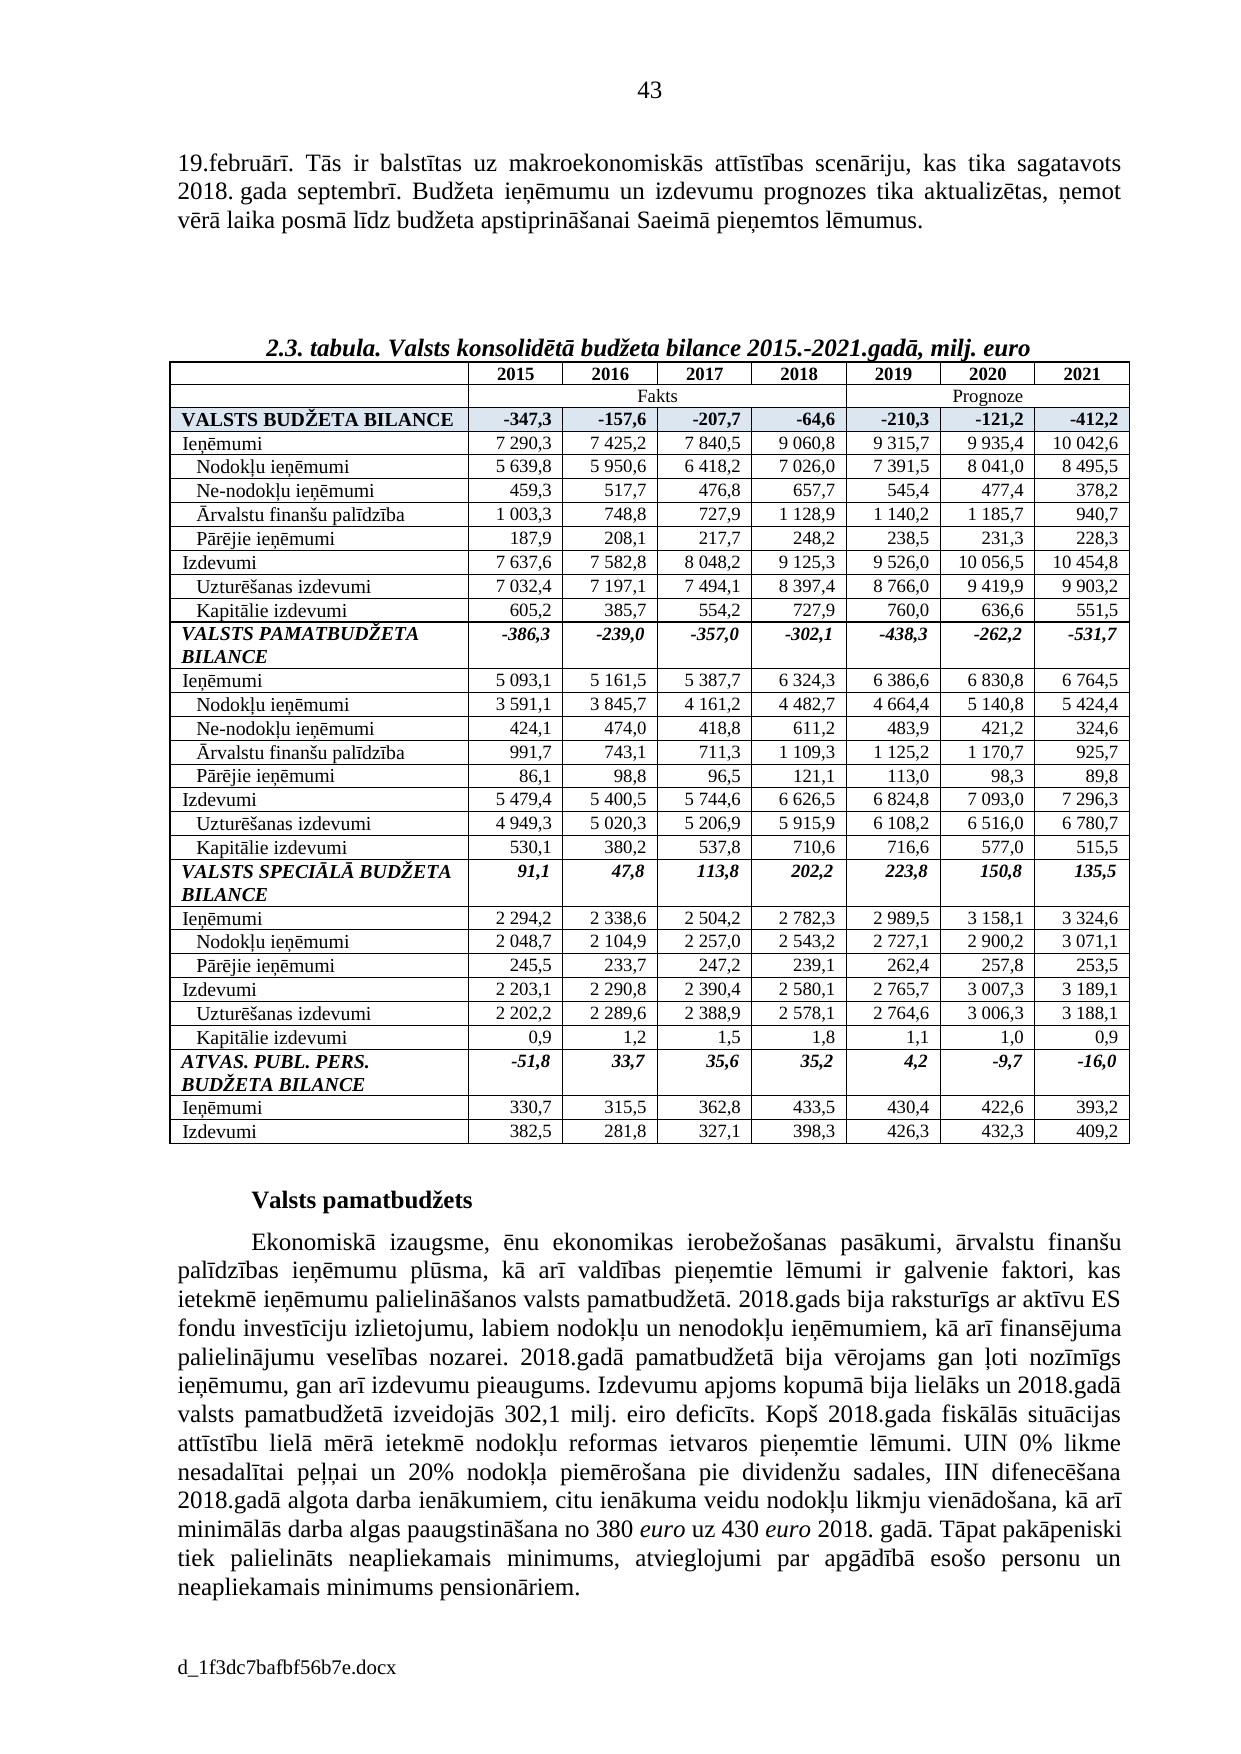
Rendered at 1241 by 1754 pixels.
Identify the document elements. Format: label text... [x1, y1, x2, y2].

table_cell 135,5 [1035, 860, 1129, 906]
table_cell 8 397,4 [752, 575, 846, 597]
table_cell 382,5 [469, 1120, 562, 1143]
table_cell 727,9 [752, 599, 846, 621]
table_cell 2 578,1 [752, 1002, 846, 1025]
table_cell 113,0 [847, 765, 940, 787]
table_cell 257,8 [941, 954, 1034, 977]
table_cell 483,9 [847, 717, 940, 739]
table_cell 378,2 [1035, 479, 1129, 502]
table_cell 233,7 [563, 954, 657, 977]
table_cell 474,0 [563, 717, 657, 739]
table_cell 10 454,8 [1035, 551, 1129, 574]
table_cell 551,5 [1035, 599, 1129, 621]
table_cell 1,2 [563, 1026, 657, 1049]
table_cell 8 495,5 [1035, 455, 1129, 478]
table_cell 748,8 [563, 503, 657, 526]
table_cell 1,8 [752, 1026, 846, 1049]
table_cell 4 161,2 [658, 693, 751, 716]
table_header 2016 [563, 363, 657, 384]
table_header 2021 [1035, 363, 1129, 384]
table_cell 2 290,8 [563, 978, 657, 1001]
table_cell 430,4 [847, 1096, 940, 1119]
table_cell 89,8 [1035, 765, 1129, 787]
table_cell 3 188,1 [1035, 1002, 1129, 1025]
table_cell 3 007,3 [941, 978, 1034, 1001]
table_cell 2 764,6 [847, 1002, 940, 1025]
table_cell 6 386,6 [847, 669, 940, 692]
table_cell 6 824,8 [847, 788, 940, 811]
table_cell -347,3 [469, 408, 562, 431]
table_cell -438,3 [847, 623, 940, 668]
table_cell 3 591,1 [469, 693, 562, 716]
table_cell 6 830,8 [941, 669, 1034, 692]
table_cell 477,4 [941, 479, 1034, 502]
table_cell 4 949,3 [469, 812, 562, 835]
table_cell 47,8 [563, 860, 657, 906]
table_cell 1,5 [658, 1026, 751, 1049]
text Ekonomiskā izaugsme, ēnu ekonomikas ierobežošanas pasākumi, ārvalstu finanšu palīdzības ieņēmumu plūsma, kā arī valdības pieņemtie lēmumi ir galvenie faktori, kas ietekmē ieņēmumu palielināšanos valsts pamatbudžetā. 2018.gads bija raksturīgs ar aktīvu ES fondu investīciju izlietojumu, labiem nodokļu un nenodokļu ieņēmumiem, kā arī finansējuma palielinājumu veselības nozarei. 2018.gadā pamatbudžetā bija vērojams gan ļoti nozīmīgs ieņēmumu, gan arī izdevumu pieaugums. Izdevumu apjoms kopumā bija lielāks un 2018.gadā valsts pamatbudžetā izveidojās 302,1 milj. eiro deficīts. Kopš 2018.gada fiskālās situācijas attīstību lielā mērā ietekmē nodokļu reformas ietvaros pieņemtie lēmumi. UIN 0% likme nesadalītai peļņai un 20% nodokļa piemērošana pie dividenžu sadales, IIN difenecēšana 2018.gadā algota darba ienākumiem, citu ienākuma veidu nodokļu likmju vienādošana, kā arī minimālās darba algas paaugstināšana no 380 euro uz 430 euro 2018. gadā. Tāpat pakāpeniski tiek palielināts neapliekamais minimums, atvieglojumi par apgādībā esošo personu un neapliekamais minimums pensionāriem. [177, 1227, 1122, 1600]
table_cell 422,6 [941, 1096, 1034, 1119]
table_cell Izdevumi [171, 1120, 468, 1143]
table_cell 239,1 [752, 954, 846, 977]
table_cell -262,2 [941, 623, 1034, 668]
table_cell 330,7 [469, 1096, 562, 1119]
table_cell 1 128,9 [752, 503, 846, 526]
table_cell 7 582,8 [563, 551, 657, 574]
table_cell 208,1 [563, 527, 657, 550]
table_cell 10 042,6 [1035, 432, 1129, 454]
table_cell VALSTS PAMATBUDŽETA BILANCE [171, 623, 468, 668]
table_cell -51,8 [469, 1050, 562, 1095]
table_cell 760,0 [847, 599, 940, 621]
table_header 2020 [941, 363, 1034, 384]
table_cell 1 003,3 [469, 503, 562, 526]
table_cell 1 125,2 [847, 741, 940, 763]
table_cell 5 639,8 [469, 455, 562, 478]
table_cell 5 020,3 [563, 812, 657, 835]
table_cell 537,8 [658, 836, 751, 859]
table_cell Izdevumi [171, 788, 468, 811]
table_cell 8 766,0 [847, 575, 940, 597]
table_cell 711,3 [658, 741, 751, 763]
table_cell 9 060,8 [752, 432, 846, 454]
table_cell 35,6 [658, 1050, 751, 1095]
table_cell 3 006,3 [941, 1002, 1034, 1025]
table_cell 476,8 [658, 479, 751, 502]
table_cell Pārējie ieņēmumi [171, 765, 468, 787]
table_header 2018 [752, 363, 846, 384]
table_cell 3 189,1 [1035, 978, 1129, 1001]
table_cell 238,5 [847, 527, 940, 550]
table_cell -239,0 [563, 623, 657, 668]
table_cell 9 315,7 [847, 432, 940, 454]
table_cell 1,1 [847, 1026, 940, 1049]
table_cell 545,4 [847, 479, 940, 502]
table_cell 8 041,0 [941, 455, 1034, 478]
table_cell Ne-nodokļu ieņēmumi [171, 717, 468, 739]
table_cell 5 915,9 [752, 812, 846, 835]
table_cell 2 782,3 [752, 907, 846, 929]
table_cell 6 324,3 [752, 669, 846, 692]
table_cell 2 900,2 [941, 930, 1034, 953]
table_cell 96,5 [658, 765, 751, 787]
table_cell 3 071,1 [1035, 930, 1129, 953]
table_cell 202,2 [752, 860, 846, 906]
table_cell 2 203,1 [469, 978, 562, 1001]
table_cell 5 161,5 [563, 669, 657, 692]
table_cell -386,3 [469, 623, 562, 668]
table_cell 8 048,2 [658, 551, 751, 574]
table_cell 611,2 [752, 717, 846, 739]
table_cell 4 664,4 [847, 693, 940, 716]
table_cell 6 516,0 [941, 812, 1034, 835]
table_cell 6 418,2 [658, 455, 751, 478]
table_cell 5 206,9 [658, 812, 751, 835]
table_cell 515,5 [1035, 836, 1129, 859]
table_cell Nodokļu ieņēmumi [171, 930, 468, 953]
table_cell 6 108,2 [847, 812, 940, 835]
table_cell 716,6 [847, 836, 940, 859]
table_cell 605,2 [469, 599, 562, 621]
table_cell 91,1 [469, 860, 562, 906]
table_cell 2 289,6 [563, 1002, 657, 1025]
table_cell -531,7 [1035, 623, 1129, 668]
table_cell 7 093,0 [941, 788, 1034, 811]
table_cell 1 185,7 [941, 503, 1034, 526]
table_cell 2 765,7 [847, 978, 940, 1001]
table_cell 231,3 [941, 527, 1034, 550]
table_cell 577,0 [941, 836, 1034, 859]
table_cell -121,2 [941, 408, 1034, 431]
table_cell 517,7 [563, 479, 657, 502]
table_cell 385,7 [563, 599, 657, 621]
table_cell 2 048,7 [469, 930, 562, 953]
table_cell Kapitālie izdevumi [171, 599, 468, 621]
table_cell 5 093,1 [469, 669, 562, 692]
table_cell 9 935,4 [941, 432, 1034, 454]
table_cell 223,8 [847, 860, 940, 906]
table_cell -210,3 [847, 408, 940, 431]
table_cell Prognoze [847, 385, 1129, 407]
table_cell 418,8 [658, 717, 751, 739]
table_header 2015 [469, 363, 562, 384]
table_cell Ieņēmumi [171, 432, 468, 454]
table_cell 150,8 [941, 860, 1034, 906]
table_cell VALSTS SPECIĀLĀ BUDŽETA BILANCE [171, 860, 468, 906]
table_cell 324,6 [1035, 717, 1129, 739]
table_cell Fakts [469, 385, 846, 407]
table_cell ATVAS. PUBL. PERS. BUDŽETA BILANCE [171, 1050, 468, 1095]
table_cell Pārējie ieņēmumi [171, 954, 468, 977]
table_cell 636,6 [941, 599, 1034, 621]
table_cell 7 840,5 [658, 432, 751, 454]
table_cell 4,2 [847, 1050, 940, 1095]
table_cell 398,3 [752, 1120, 846, 1143]
table_cell 245,5 [469, 954, 562, 977]
table_cell Uzturēšanas izdevumi [171, 575, 468, 597]
table_cell 421,2 [941, 717, 1034, 739]
table_header [171, 363, 468, 384]
table_cell 262,4 [847, 954, 940, 977]
table_cell Uzturēšanas izdevumi [171, 812, 468, 835]
table_cell 530,1 [469, 836, 562, 859]
table_cell Nodokļu ieņēmumi [171, 455, 468, 478]
table_cell 7 494,1 [658, 575, 751, 597]
table_cell 7 391,5 [847, 455, 940, 478]
table_cell 217,7 [658, 527, 751, 550]
table_cell Ārvalstu finanšu palīdzība [171, 503, 468, 526]
table_cell 98,8 [563, 765, 657, 787]
table_cell -357,0 [658, 623, 751, 668]
table_cell 7 637,6 [469, 551, 562, 574]
table_cell 2 390,4 [658, 978, 751, 1001]
table_cell 6 764,5 [1035, 669, 1129, 692]
table_cell 657,7 [752, 479, 846, 502]
table_cell 187,9 [469, 527, 562, 550]
table_cell 940,7 [1035, 503, 1129, 526]
table_cell 424,1 [469, 717, 562, 739]
table_cell 2 338,6 [563, 907, 657, 929]
table_cell 3 158,1 [941, 907, 1034, 929]
table_cell 3 324,6 [1035, 907, 1129, 929]
table_cell 2 543,2 [752, 930, 846, 953]
table_cell -412,2 [1035, 408, 1129, 431]
table_cell 7 197,1 [563, 575, 657, 597]
table_cell 433,5 [752, 1096, 846, 1119]
table_cell -157,6 [563, 408, 657, 431]
table_cell Ieņēmumi [171, 1096, 468, 1119]
table_cell 2 580,1 [752, 978, 846, 1001]
table_cell 991,7 [469, 741, 562, 763]
table_cell 5 744,6 [658, 788, 751, 811]
table_cell 327,1 [658, 1120, 751, 1143]
table_cell 743,1 [563, 741, 657, 763]
table_cell -302,1 [752, 623, 846, 668]
table_cell 5 950,6 [563, 455, 657, 478]
table_cell 9 125,3 [752, 551, 846, 574]
table_cell 2 388,9 [658, 1002, 751, 1025]
table_cell Ieņēmumi [171, 907, 468, 929]
text Valsts pamatbudžets [177, 1185, 1122, 1214]
table_cell Ieņēmumi [171, 669, 468, 692]
table_cell 0,9 [469, 1026, 562, 1049]
table_cell 7 032,4 [469, 575, 562, 597]
table_cell 727,9 [658, 503, 751, 526]
table_cell 113,8 [658, 860, 751, 906]
table_cell 121,1 [752, 765, 846, 787]
table_cell 409,2 [1035, 1120, 1129, 1143]
table_cell 1 109,3 [752, 741, 846, 763]
table_cell 393,2 [1035, 1096, 1129, 1119]
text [177, 148, 1122, 234]
table_cell 2 504,2 [658, 907, 751, 929]
table_cell -16,0 [1035, 1050, 1129, 1095]
table_cell 9 419,9 [941, 575, 1034, 597]
table_cell 7 290,3 [469, 432, 562, 454]
table_cell 1,0 [941, 1026, 1034, 1049]
table_cell 98,3 [941, 765, 1034, 787]
table_cell 426,3 [847, 1120, 940, 1143]
table_cell VALSTS BUDŽETA BILANCE [171, 408, 468, 431]
table_cell 253,5 [1035, 954, 1129, 977]
table_cell 9 903,2 [1035, 575, 1129, 597]
table_cell 554,2 [658, 599, 751, 621]
table_cell 5 400,5 [563, 788, 657, 811]
table_cell 0,9 [1035, 1026, 1129, 1049]
table_cell Pārējie ieņēmumi [171, 527, 468, 550]
table_cell -64,6 [752, 408, 846, 431]
table_cell -207,7 [658, 408, 751, 431]
table_cell 362,8 [658, 1096, 751, 1119]
table_cell 1 170,7 [941, 741, 1034, 763]
table_cell Izdevumi [171, 551, 468, 574]
table_cell Kapitālie izdevumi [171, 836, 468, 859]
text 2.3. tabula. Valsts konsolidētā budžeta bilance 2015.-2021.gadā, milj. euro [177, 333, 1122, 361]
table_cell 10 056,5 [941, 551, 1034, 574]
table_cell 5 140,8 [941, 693, 1034, 716]
table_cell Izdevumi [171, 978, 468, 1001]
table_cell 7 425,2 [563, 432, 657, 454]
table_cell 2 104,9 [563, 930, 657, 953]
table_cell 3 845,7 [563, 693, 657, 716]
table_cell [171, 385, 468, 407]
table_cell 315,5 [563, 1096, 657, 1119]
table_cell 1 140,2 [847, 503, 940, 526]
table_cell 432,3 [941, 1120, 1034, 1143]
table_header 2017 [658, 363, 751, 384]
table_cell 5 479,4 [469, 788, 562, 811]
table_cell 2 294,2 [469, 907, 562, 929]
table_cell 380,2 [563, 836, 657, 859]
table_cell Nodokļu ieņēmumi [171, 693, 468, 716]
table_cell 6 780,7 [1035, 812, 1129, 835]
table_cell 35,2 [752, 1050, 846, 1095]
table_cell 2 727,1 [847, 930, 940, 953]
table_cell 4 482,7 [752, 693, 846, 716]
table_cell 2 202,2 [469, 1002, 562, 1025]
table_header 2019 [847, 363, 940, 384]
table_cell 5 424,4 [1035, 693, 1129, 716]
table_cell 2 257,0 [658, 930, 751, 953]
table_cell 925,7 [1035, 741, 1129, 763]
table_cell -9,7 [941, 1050, 1034, 1095]
table_cell Ārvalstu finanšu palīdzība [171, 741, 468, 763]
table_cell 459,3 [469, 479, 562, 502]
table_cell 281,8 [563, 1120, 657, 1143]
table_cell Ne-nodokļu ieņēmumi [171, 479, 468, 502]
table_cell 5 387,7 [658, 669, 751, 692]
table_cell 710,6 [752, 836, 846, 859]
table_cell 247,2 [658, 954, 751, 977]
table_cell 7 026,0 [752, 455, 846, 478]
table_cell 86,1 [469, 765, 562, 787]
table_cell 7 296,3 [1035, 788, 1129, 811]
table_cell Uzturēšanas izdevumi [171, 1002, 468, 1025]
table_cell 2 989,5 [847, 907, 940, 929]
table_cell 9 526,0 [847, 551, 940, 574]
table_cell 33,7 [563, 1050, 657, 1095]
table_cell Kapitālie izdevumi [171, 1026, 468, 1049]
table_cell 228,3 [1035, 527, 1129, 550]
table_cell 6 626,5 [752, 788, 846, 811]
table_cell 248,2 [752, 527, 846, 550]
